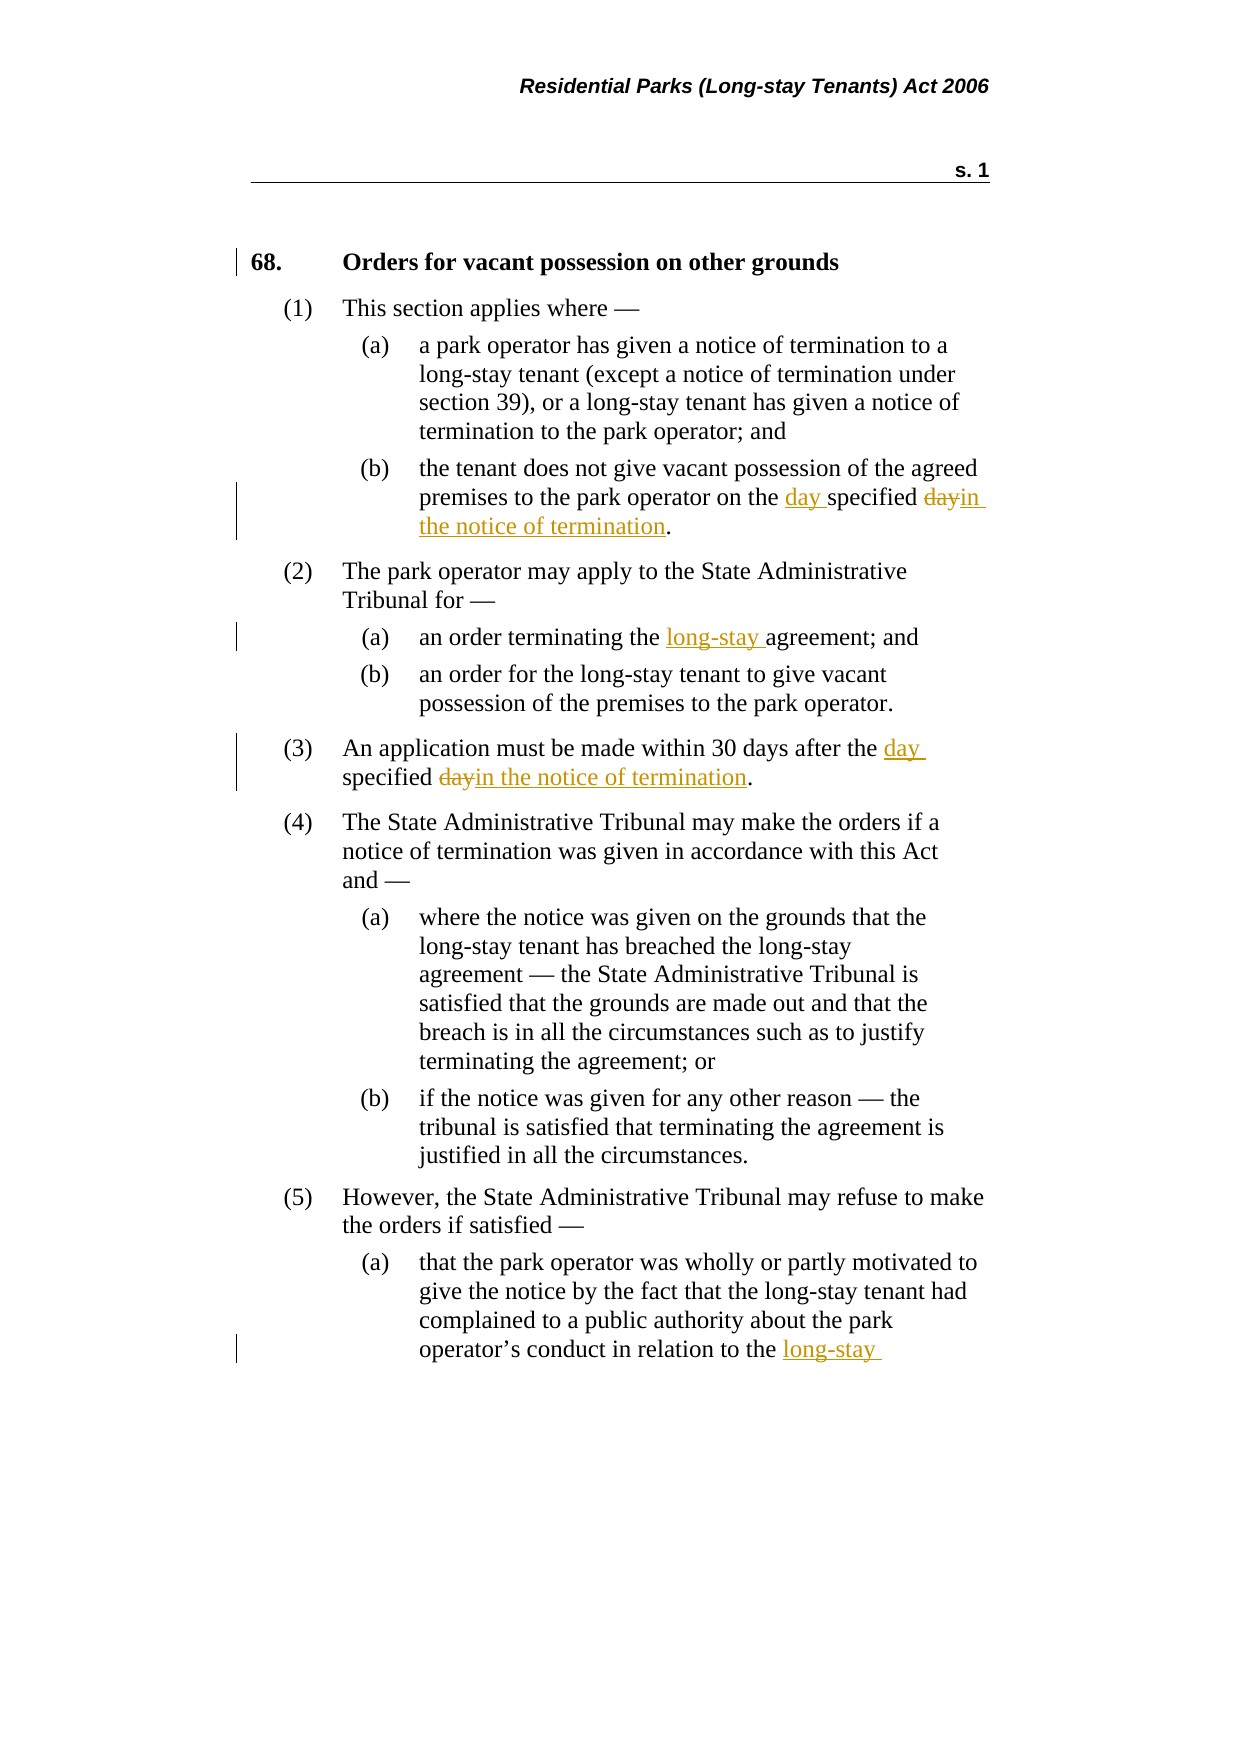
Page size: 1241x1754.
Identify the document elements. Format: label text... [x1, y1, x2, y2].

text (5) However, the State Administrative Tribunal may refuse to make the orders if satisfied — [251, 1182, 990, 1239]
text (4) The State Administrative Tribunal may make the orders if a notice of termination was given in accordance with this Act and — [251, 807, 990, 894]
text (a) a park operator has given a notice of termination to a long-stay tenant (except a notice of termination under section 39), or a long-stay tenant has given a notice of termination to the park operator; and [251, 330, 990, 445]
text (a) an order terminating the agreement; and [251, 622, 990, 651]
text (b) if the notice was given for any other reason — the tribunal is satisfied that terminating the agreement is justified in all the circumstances. [251, 1083, 990, 1169]
text (b) an order for the long-stay tenant to give vacant possession of the premises to the park operator. [251, 659, 990, 717]
text (a) where the notice was given on the grounds that the long-stay tenant has breached the long-stay agreement — the State Administrative Tribunal is satisfied that the grounds are made out and that the breach is in all the circumstances such as to justify terminating the agreement; or [251, 902, 960, 1074]
text (2) The park operator may apply to the State Administrative Tribunal for — [251, 556, 990, 614]
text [251, 1247, 990, 1362]
text (1) This section applies where — [251, 293, 990, 322]
subtitle 68. Orders for vacant possession on other grounds [251, 247, 990, 276]
text (b) the tenant does not give vacant possession of the agreed premises to the park operator on the specified . [251, 453, 990, 539]
text (3) An application must be made within 30 days after the specified . [251, 733, 990, 791]
